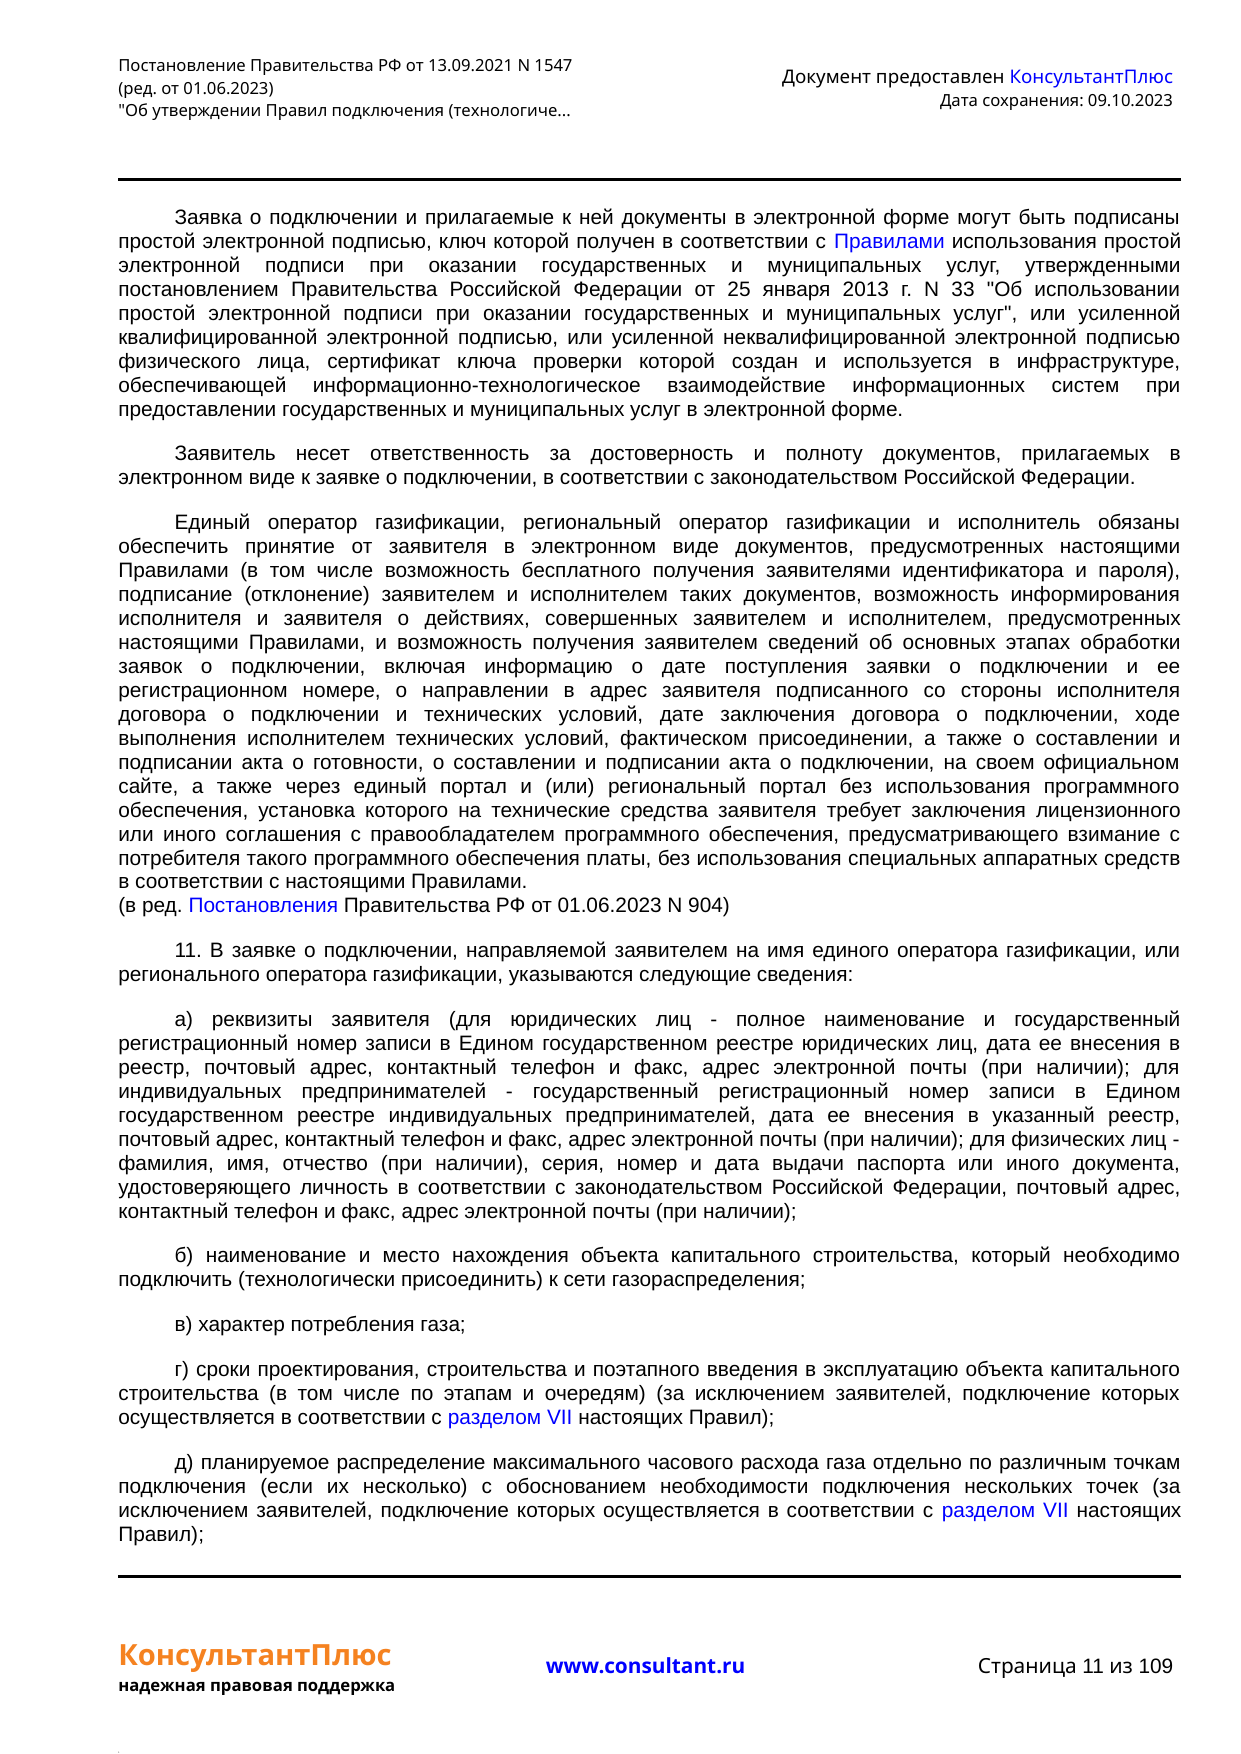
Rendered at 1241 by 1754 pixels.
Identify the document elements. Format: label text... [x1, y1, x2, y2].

text Заявка о подключении и прилагаемые к ней документы в электронной форме могут быть подписаны простой электронной подписью, ключ которой получен в соответствии с Правилами использования простой электронной подписи при оказании государственных и муниципальных услуг, утвержденными постановлением Правительства Российской Федерации от 25 января 2013 г. N 33 "Об использовании простой электронной подписи при оказании государственных и муниципальных услуг", или усиленной квалифицированной электронной подписью, или усиленной неквалифицированной электронной подписью физического лица, сертификат ключа проверки которой создан и используется в инфраструктуре, обеспечивающей информационно-технологическое взаимодействие информационных систем при предоставлении государственных и муниципальных услуг в электронной форме. [118, 205, 1181, 420]
text б) наименование и место нахождения объекта капитального строительства, который необходимо подключить (технологически присоединить) к сети газораспределения; [118, 1243, 1181, 1291]
text Заявитель несет ответственность за достоверность и полноту документов, прилагаемых в электронном виде к заявке о подключении, в соответствии с законодательством Российской Федерации. [118, 441, 1181, 489]
text Единый оператор газификации, региональный оператор газификации и исполнитель обязаны обеспечить принятие от заявителя в электронном виде документов, предусмотренных настоящими Правилами (в том числе возможность бесплатного получения заявителями идентификатора и пароля), подписание (отклонение) заявителем и исполнителем таких документов, возможность информирования исполнителя и заявителя о действиях, совершенных заявителем и исполнителем, предусмотренных настоящими Правилами, и возможность получения заявителем сведений об основных этапах обработки заявок о подключении, включая информацию о дате поступления заявки о подключении и ее регистрационном номере, о направлении в адрес заявителя подписанного со стороны исполнителя договора о подключении и технических условий, дате заключения договора о подключении, ходе выполнения исполнителем технических условий, фактическом присоединении, а также о составлении и подписании акта о готовности, о составлении и подписании акта о подключении, на своем официальном сайте, а также через единый портал и (или) региональный портал без использования программного обеспечения, установка которого на технические средства заявителя требует заключения лицензионного или иного соглашения с правообладателем программного обеспечения, предусматривающего взимание с потребителя такого программного обеспечения платы, без использования специальных аппаратных средств в соответствии с настоящими Правилами. [118, 510, 1181, 893]
text 11. В заявке о подключении, направляемой заявителем на имя единого оператора газификации, или регионального оператора газификации, указываются следующие сведения: [118, 938, 1181, 986]
text д) планируемое распределение максимального часового расхода газа отдельно по различным точкам подключения (если их несколько) с обоснованием необходимости подключения нескольких точек (за исключением заявителей, подключение которых осуществляется в соответствии с разделом VII настоящих Правил); [118, 1449, 1181, 1545]
text в) характер потребления газа; [118, 1312, 1181, 1336]
text (в ред. Постановления Правительства РФ от 01.06.2023 N 904) [118, 893, 1181, 917]
text г) сроки проектирования, строительства и поэтапного введения в эксплуатацию объекта капитального строительства (в том числе по этапам и очередям) (за исключением заявителей, подключение которых осуществляется в соответствии с разделом VII настоящих Правил); [118, 1357, 1181, 1429]
text а) реквизиты заявителя (для юридических лиц - полное наименование и государственный регистрационный номер записи в Едином государственном реестре юридических лиц, дата ее внесения в реестр, почтовый адрес, контактный телефон и факс, адрес электронной почты (при наличии); для индивидуальных предпринимателей - государственный регистрационный номер записи в Едином государственном реестре индивидуальных предпринимателей, дата ее внесения в указанный реестр, почтовый адрес, контактный телефон и факс, адрес электронной почты (при наличии); для физических лиц - фамилия, имя, отчество (при наличии), серия, номер и дата выдачи паспорта или иного документа, удостоверяющего личность в соответствии с законодательством Российской Федерации, почтовый адрес, контактный телефон и факс, адрес электронной почты (при наличии); [118, 1007, 1181, 1222]
